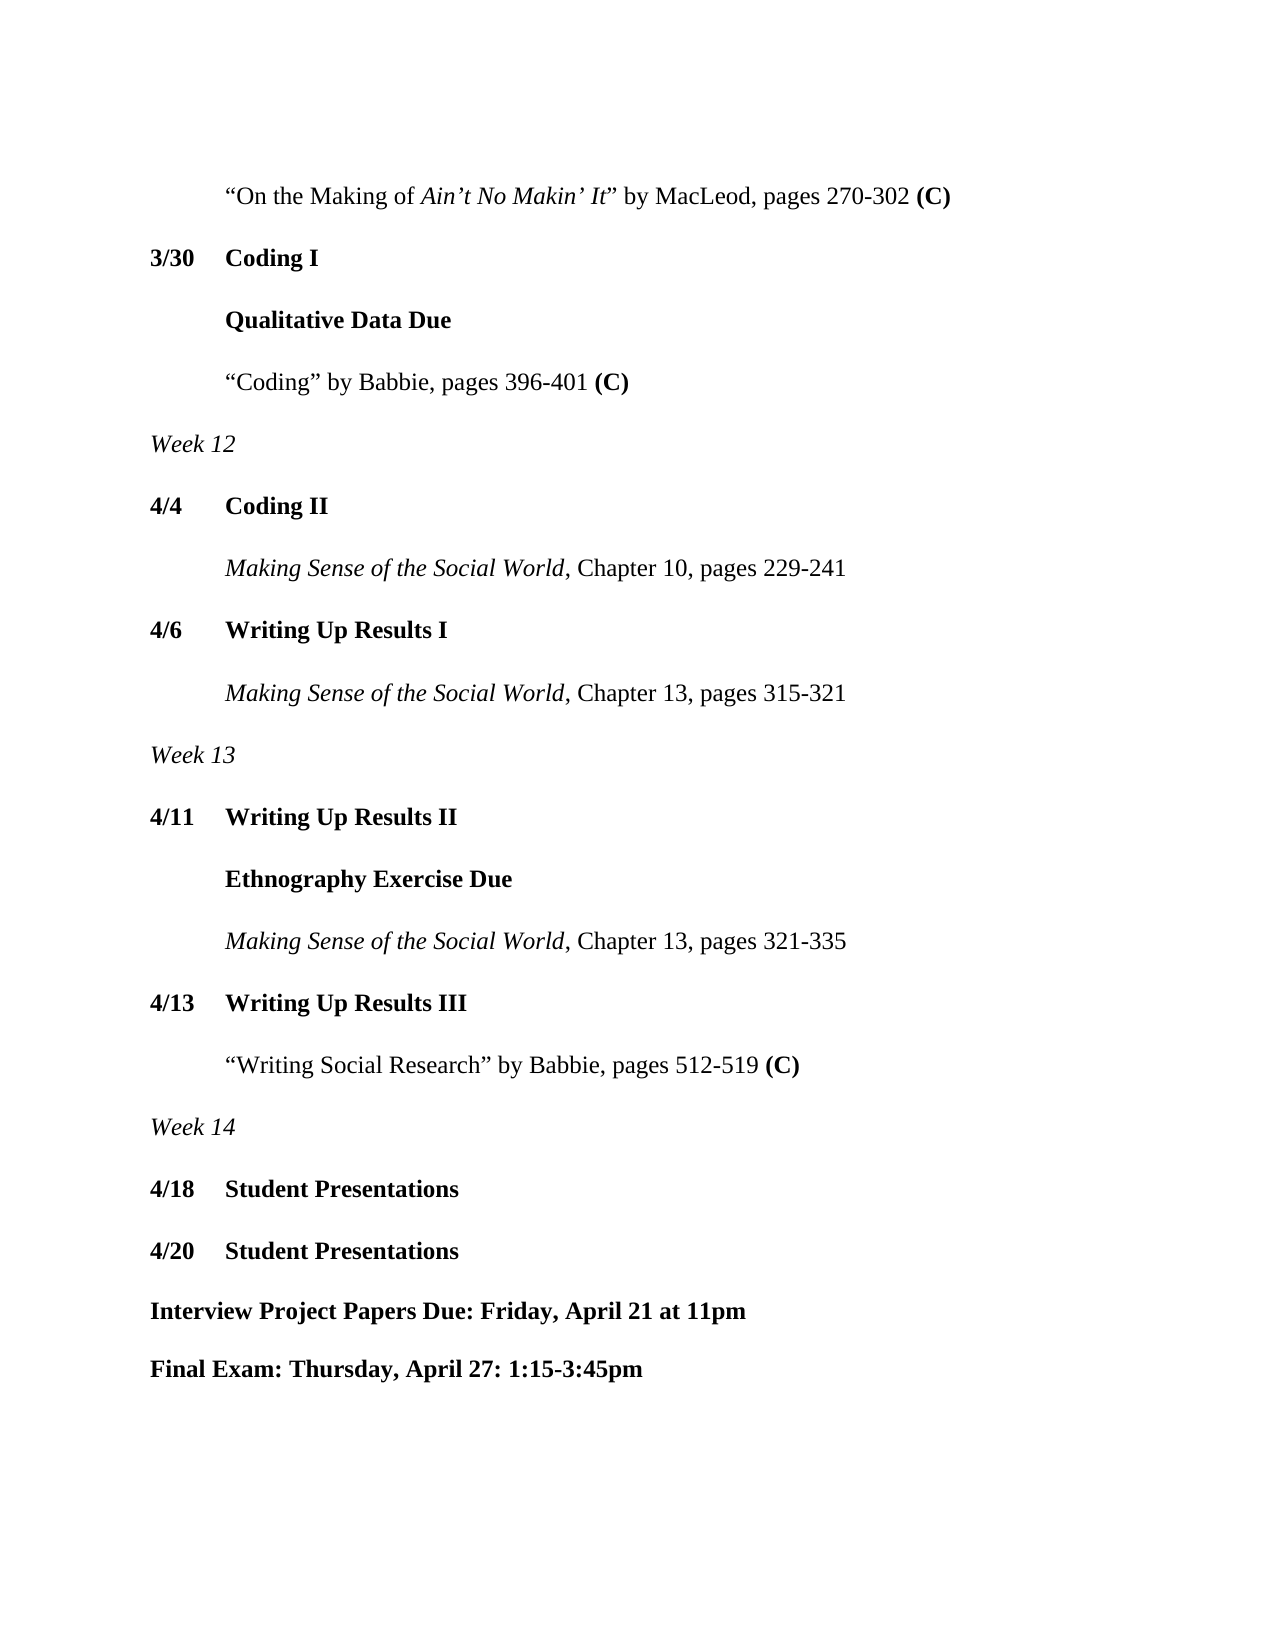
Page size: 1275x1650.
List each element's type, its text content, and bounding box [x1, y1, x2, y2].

text Qualitative Data Due [150, 305, 1125, 334]
text Ethnography Exercise Due [150, 864, 1125, 893]
text “Writing Social Research” by Babbie, pages 512-519 (C) [150, 1050, 1125, 1079]
text Making Sense of the Social World, Chapter 10, pages 229-241 [150, 553, 1125, 582]
text Making Sense of the Social World, Chapter 13, pages 315-321 [150, 678, 1125, 706]
text 4/6 Writing Up Results I [150, 616, 1125, 644]
text 4/11 Writing Up Results II [150, 802, 1125, 831]
text 3/30 Coding I [150, 243, 1125, 272]
text 4/18 Student Presentations [150, 1174, 1125, 1203]
text Week 13 [150, 709, 1125, 768]
text “On the Making of Ain’t No Makin’ It” by MacLeod, pages 270-302 (C) [150, 181, 1125, 210]
text “Coding” by Babbie, pages 396-401 (C) [150, 367, 1125, 396]
text 4/20 Student Presentations [150, 1236, 1125, 1265]
text Interview Project Papers Due: Friday, April 21 at 11pm [150, 1296, 1125, 1325]
text Final Exam: Thursday, April 27: 1:15-3:45pm [150, 1354, 1125, 1382]
text Week 12 [150, 398, 1125, 458]
text 4/13 Writing Up Results III [150, 988, 1125, 1017]
text Making Sense of the Social World, Chapter 13, pages 321-335 [150, 926, 1125, 955]
text Week 14 [150, 1112, 1125, 1141]
text 4/4 Coding II [150, 491, 1125, 520]
